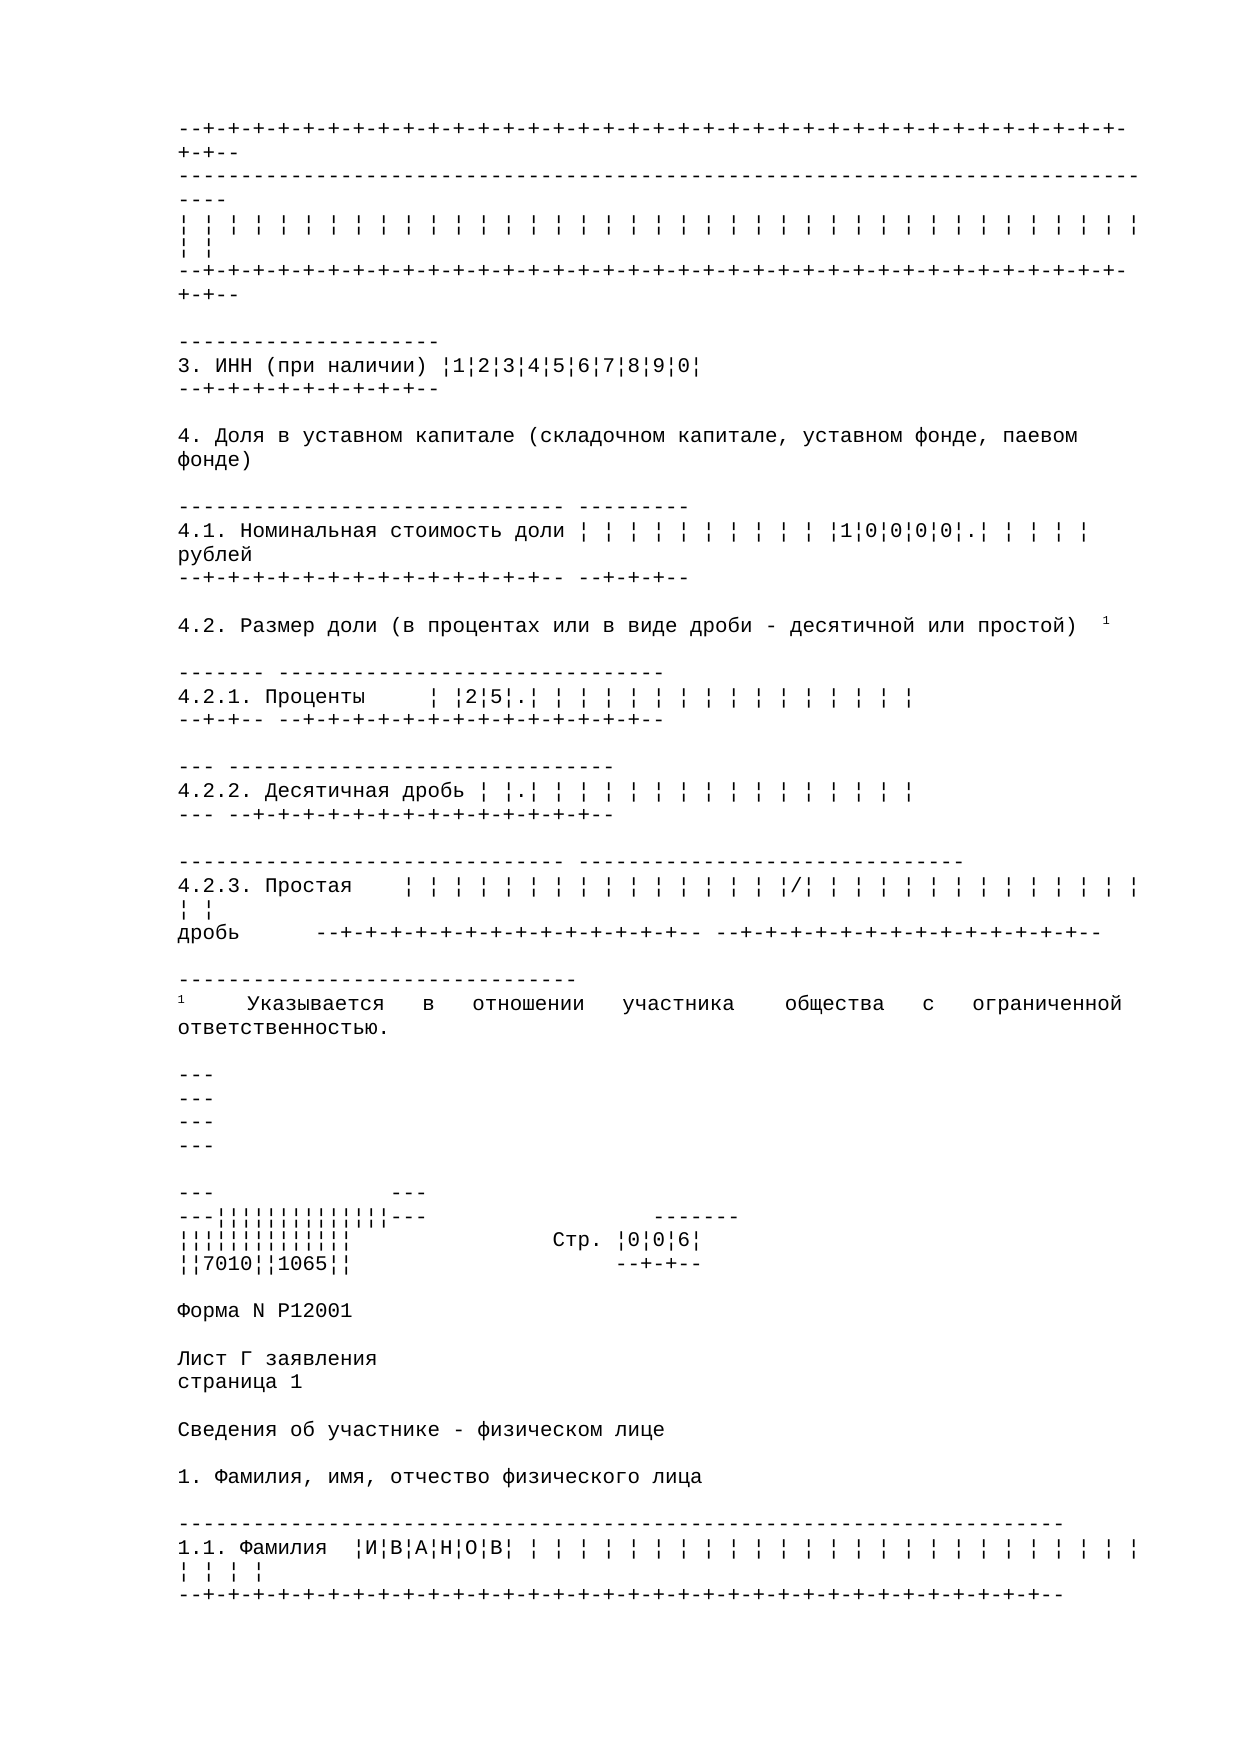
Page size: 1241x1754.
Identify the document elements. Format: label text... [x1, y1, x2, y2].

text ---¦¦¦¦¦¦¦¦¦¦¦¦¦¦--- ------- [177, 1206, 1152, 1229]
text ------------------------------- --------- [177, 496, 1152, 520]
text --- --- [177, 1111, 1152, 1158]
text Сведения об участнике - физическом лице [177, 1419, 1152, 1442]
text дробь --+-+-+-+-+-+-+-+-+-+-+-+-+-+-- --+-+-+-+-+-+-+-+-+-+-+-+-+-+-- [177, 922, 1152, 946]
text --+-+-+-+-+-+-+-+-+-+-+-+-+-+-- --+-+-+-- [177, 567, 1152, 591]
text 3. ИНН (при наличии) ¦1¦2¦3¦4¦5¦6¦7¦8¦9¦0¦ [177, 354, 1152, 378]
text -------------------------------- [177, 969, 1152, 993]
text Форма N Р12001 [177, 1300, 1152, 1324]
text 4. Доля в уставном капитале (складочном капитале, уставном фонде, паевом фонде) [177, 426, 1152, 473]
text ¦¦¦¦¦¦¦¦¦¦¦¦¦¦ Стр. ¦0¦0¦6¦ [177, 1229, 1152, 1253]
text --+-+-+-+-+-+-+-+-+-+-+-+-+-+-+-+-+-+-+-+-+-+-+-+-+-+-+-+-+-+-+-+-+-+-- [177, 1584, 1152, 1608]
text --- --+-+-+-+-+-+-+-+-+-+-+-+-+-+-- [177, 804, 1152, 827]
text --- --- [177, 1182, 1152, 1206]
text 1.1. Фамилия ¦И¦В¦А¦Н¦О¦В¦ ¦ ¦ ¦ ¦ ¦ ¦ ¦ ¦ ¦ ¦ ¦ ¦ ¦ ¦ ¦ ¦ ¦ ¦ ¦ ¦ ¦ ¦ ¦ ¦ ¦ ¦ ¦ ¦ ¦ [177, 1537, 1152, 1584]
text --+-+-- --+-+-+-+-+-+-+-+-+-+-+-+-+-+-- [177, 709, 1152, 733]
text --------------------- [177, 331, 1152, 354]
text страница 1 [177, 1371, 1152, 1395]
text ------------------------------- ------------------------------- [177, 851, 1152, 875]
text 4.2. Размер доли (в процентах или в виде дроби - десятичной или простой) 1 [177, 615, 1152, 638]
text ответственностью. [177, 1017, 1152, 1040]
text 1 Указывается в отношении участника общества с ограниченной [177, 993, 1152, 1017]
text --+-+-+-+-+-+-+-+-+-+-+-+-+-+-+-+-+-+-+-+-+-+-+-+-+-+-+-+-+-+-+-+-+-+-+-+-+-+-+-- [177, 260, 1152, 307]
text Лист Г заявления [177, 1348, 1152, 1371]
text ------- ------------------------------- [177, 662, 1152, 686]
text --- --- [177, 1064, 1152, 1111]
text 1. Фамилия, имя, отчество физического лица [177, 1466, 1152, 1489]
text 4.1. Номинальная стоимость доли ¦ ¦ ¦ ¦ ¦ ¦ ¦ ¦ ¦ ¦ ¦1¦0¦0¦0¦0¦.¦ ¦ ¦ ¦ ¦ рублей [177, 520, 1152, 567]
text ¦ ¦ ¦ ¦ ¦ ¦ ¦ ¦ ¦ ¦ ¦ ¦ ¦ ¦ ¦ ¦ ¦ ¦ ¦ ¦ ¦ ¦ ¦ ¦ ¦ ¦ ¦ ¦ ¦ ¦ ¦ ¦ ¦ ¦ ¦ ¦ ¦ ¦ ¦ ¦ ¦ [177, 213, 1152, 260]
text --+-+-+-+-+-+-+-+-+-+-+-+-+-+-+-+-+-+-+-+-+-+-+-+-+-+-+-+-+-+-+-+-+-+-+-+-+-+-+-- [177, 118, 1152, 165]
text ¦¦7010¦¦1065¦¦ --+-+-- [177, 1253, 1152, 1277]
text --+-+-+-+-+-+-+-+-+-- [177, 378, 1152, 402]
text 4.2.3. Простая ¦ ¦ ¦ ¦ ¦ ¦ ¦ ¦ ¦ ¦ ¦ ¦ ¦ ¦ ¦ ¦/¦ ¦ ¦ ¦ ¦ ¦ ¦ ¦ ¦ ¦ ¦ ¦ ¦ ¦ ¦ ¦ [177, 875, 1152, 922]
text ----------------------------------------------------------------------- [177, 1513, 1152, 1537]
text 4.2.1. Проценты ¦ ¦2¦5¦.¦ ¦ ¦ ¦ ¦ ¦ ¦ ¦ ¦ ¦ ¦ ¦ ¦ ¦ ¦ ¦ [177, 686, 1152, 709]
text --- ------------------------------- [177, 757, 1152, 780]
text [177, 165, 1152, 213]
text 4.2.2. Десятичная дробь ¦ ¦.¦ ¦ ¦ ¦ ¦ ¦ ¦ ¦ ¦ ¦ ¦ ¦ ¦ ¦ ¦ ¦ [177, 780, 1152, 804]
